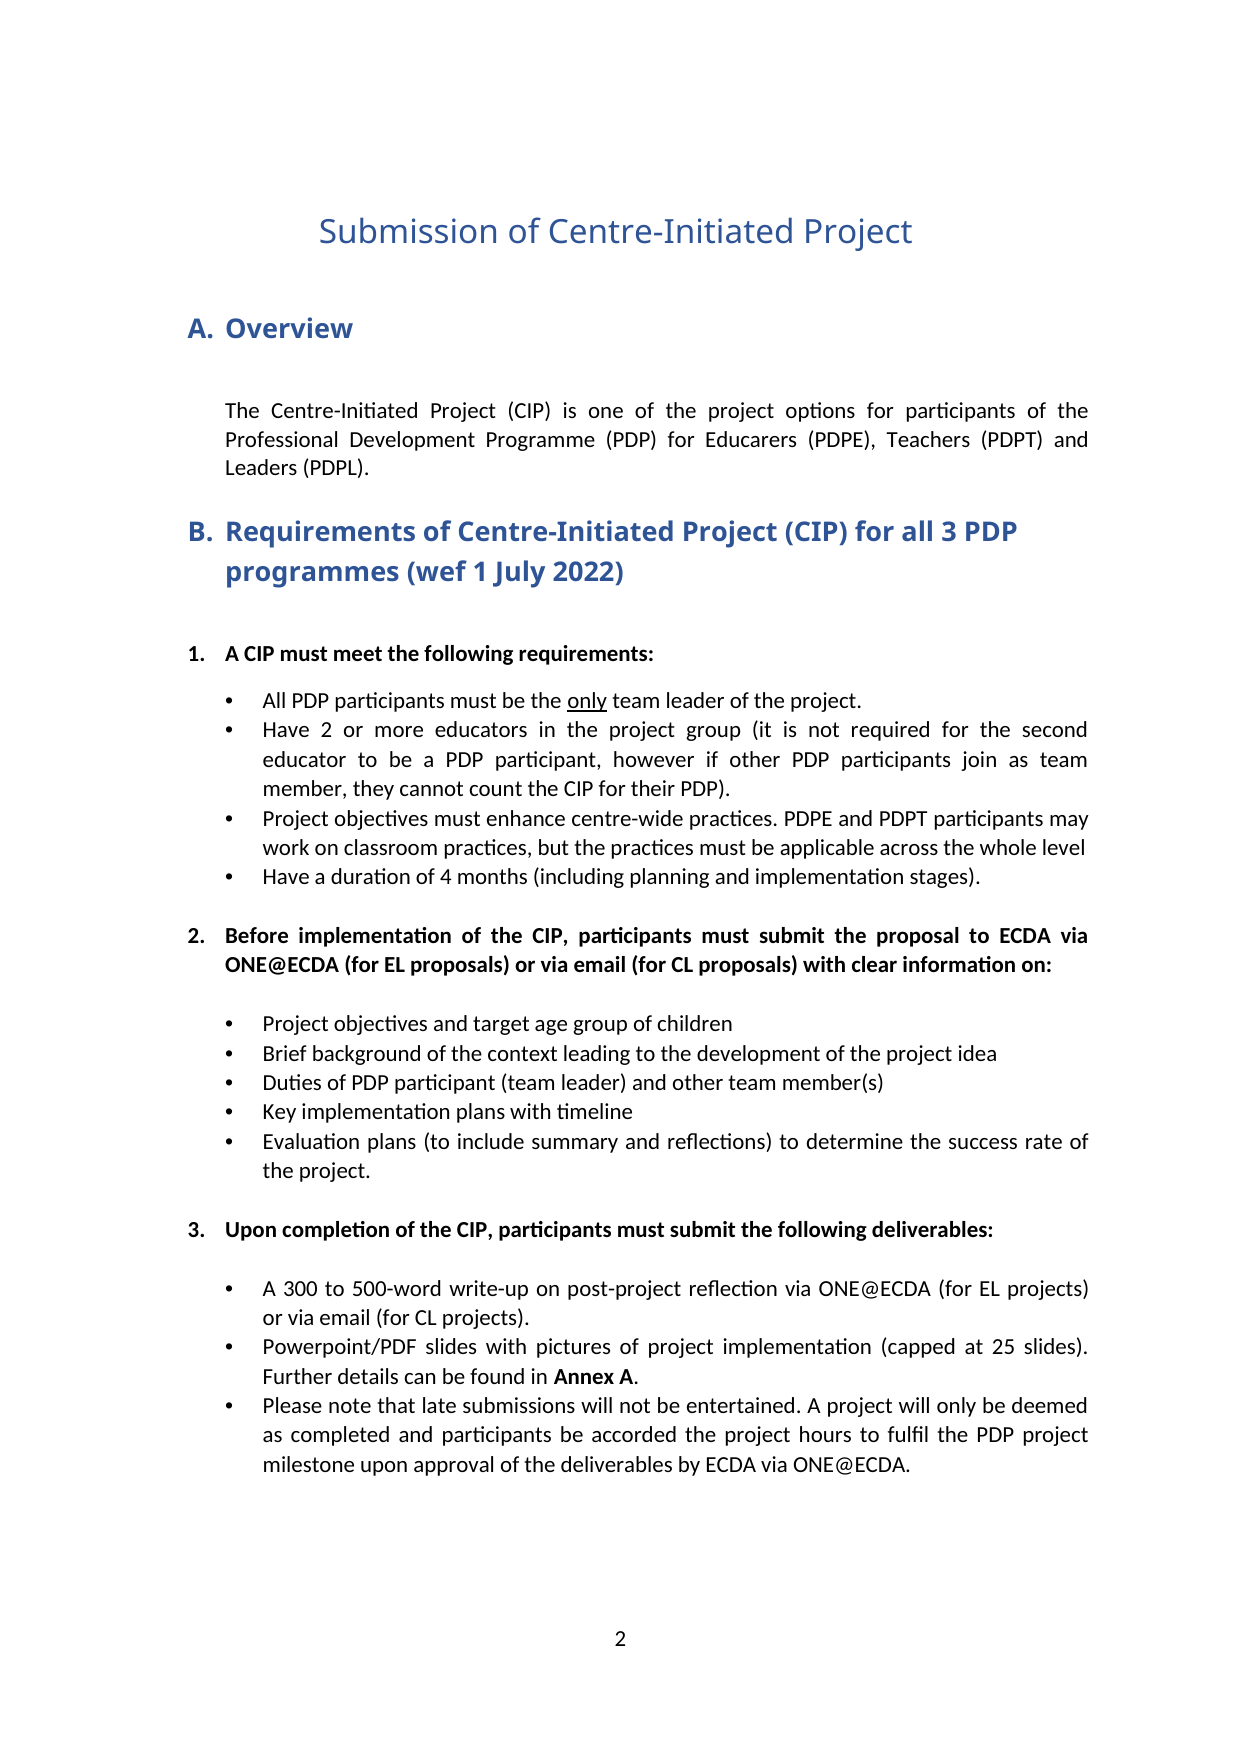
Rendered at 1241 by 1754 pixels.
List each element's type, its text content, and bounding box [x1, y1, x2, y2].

subtitle Submission of Centre-Initiated Project [150, 208, 1090, 302]
list Please note that late submissions will not be entertained. A project will only be deemed as completed and participants be accorded the project hours to fulfil the PDP project milestone upon approval of the deliverables by ECDA via ONE@ECDA. [225, 1391, 1090, 1478]
list Have a duration of 4 months (including planning and implementation stages). [225, 862, 1090, 891]
list Before implementation of the CIP, participants must submit the proposal to ECDA via ONE@ECDA (for EL proposals) or via email (for CL proposals) with clear information on: [187, 921, 1090, 979]
subtitle Overview [187, 310, 1090, 347]
subtitle Requirements of Centre-Initiated Project (CIP) for all 3 PDP programmes (wef 1 July 2022) [187, 513, 1090, 589]
list Key implementation plans with timeline [225, 1097, 1090, 1126]
text The Centre-Initiated Project (CIP) is one of the project options for participants of the Professional Development Programme (PDP) for Educarers (PDPE), Teachers (PDPT) and Leaders (PDPL). [225, 397, 1090, 481]
list Evaluation plans (to include summary and reflections) to determine the success rate of the project. [225, 1127, 1090, 1184]
list Powerpoint/PDF slides with pictures of project implementation (capped at 25 slides). Further details can be found in Annex A. [225, 1332, 1090, 1390]
list A 300 to 500-word write-up on post-project reflection via ONE@ECDA (for EL projects) or via email (for CL projects). [225, 1274, 1090, 1331]
list Project objectives must enhance centre-wide practices. PDPE and PDPT participants may work on classroom practices, but the practices must be applicable across the whole level [225, 804, 1090, 861]
list Brief background of the context leading to the development of the project idea [225, 1039, 1090, 1067]
list Upon completion of the CIP, participants must submit the following deliverables: [187, 1215, 1090, 1243]
list Have 2 or more educators in the project group (it is not required for the second educator to be a PDP participant, however if other PDP participants join as team member, they cannot count the CIP for their PDP). [225, 716, 1090, 802]
list All PDP participants must be the only team leader of the project. [225, 686, 1090, 714]
list A CIP must meet the following requirements: [187, 639, 1090, 667]
list Duties of PDP participant (team leader) and other team member(s) [225, 1068, 1090, 1096]
list Project objectives and target age group of children [225, 1009, 1090, 1037]
